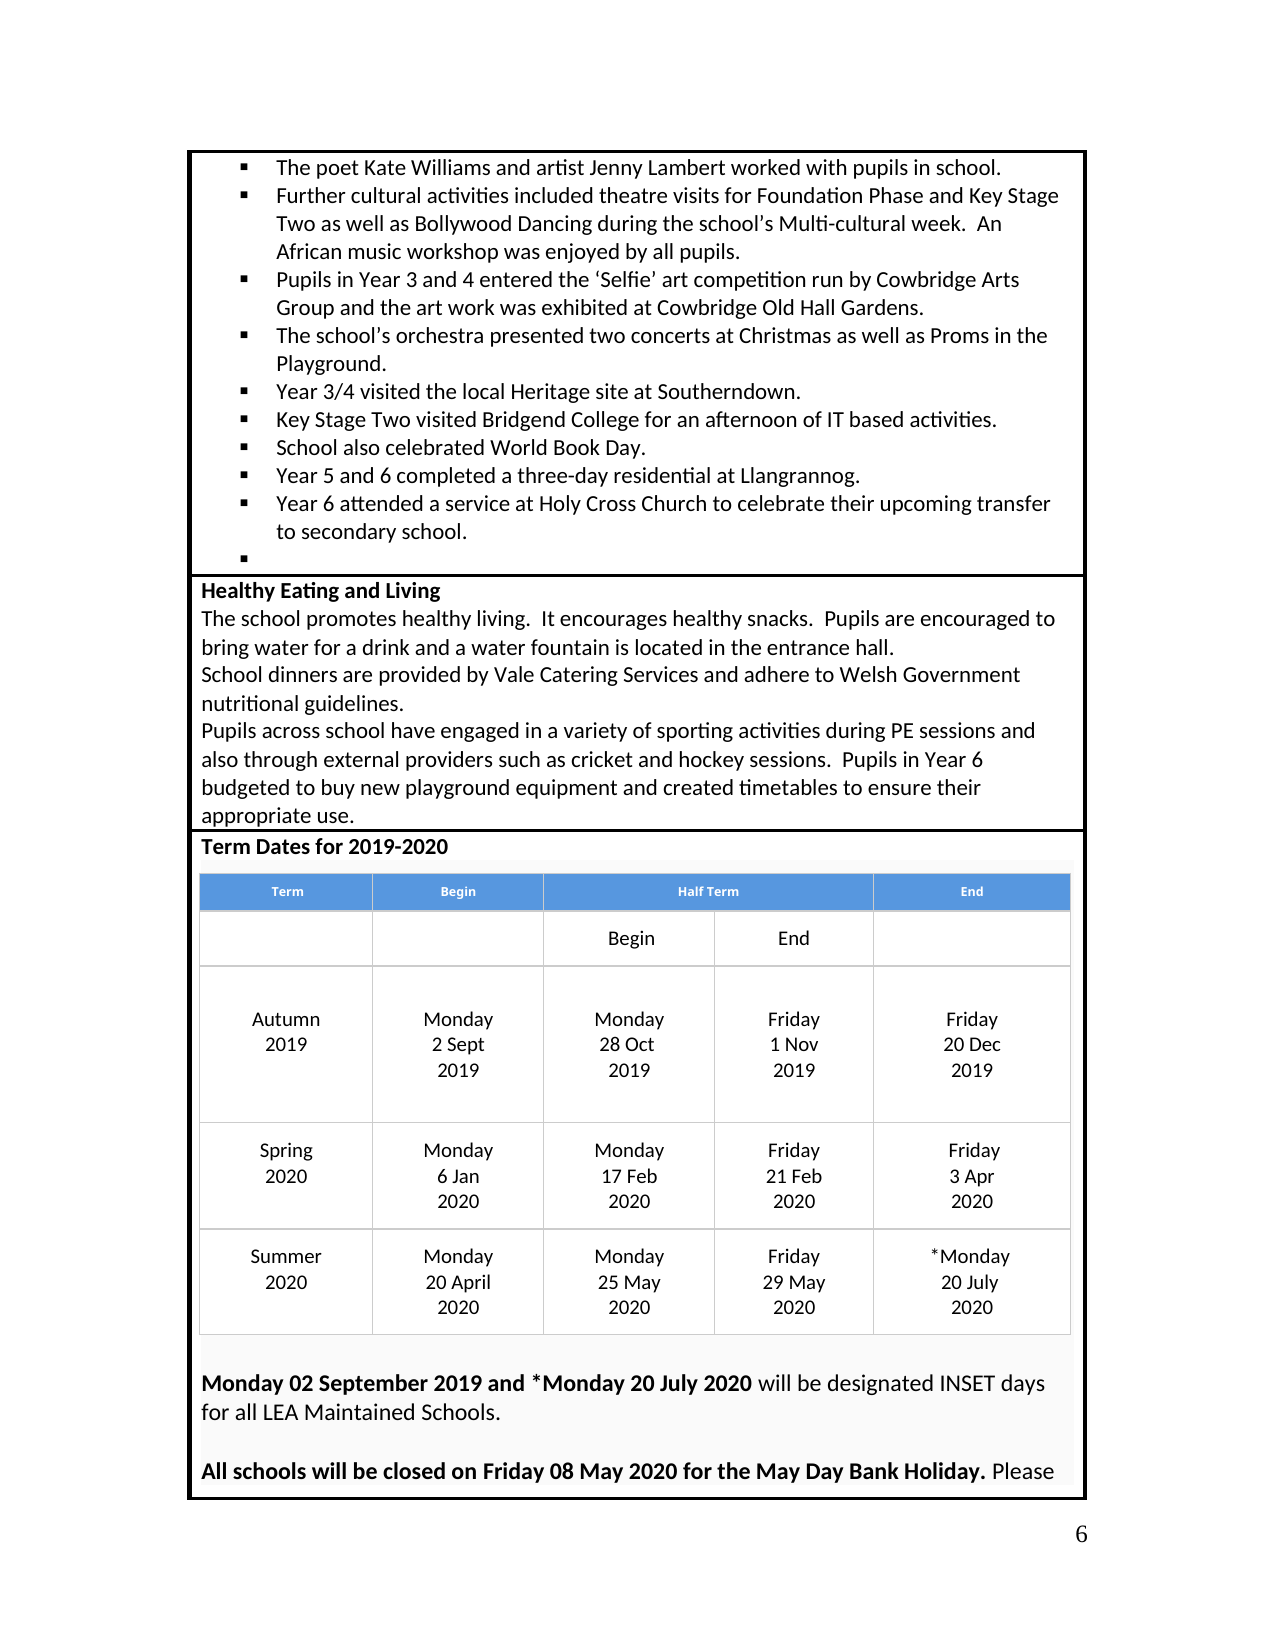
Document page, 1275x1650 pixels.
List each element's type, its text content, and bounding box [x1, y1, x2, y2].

table_cell Healthy Eating and Living The school promotes healthy living. It encourages healthy snacks. Pupils are encouraged to bring water for a drink and a water fountain is located in the entrance hall. School dinners are provided by Vale Catering Services and adhere to Welsh Government nutritional guidelines. Pupils across school have engaged in a variety of sporting activities during PE sessions and also through external providers such as cricket and hockey sessions. Pupils in Year 6 budgeted to buy new playground equipment and created timetables to ensure their appropriate use. [192, 577, 1083, 829]
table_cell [192, 153, 1083, 573]
